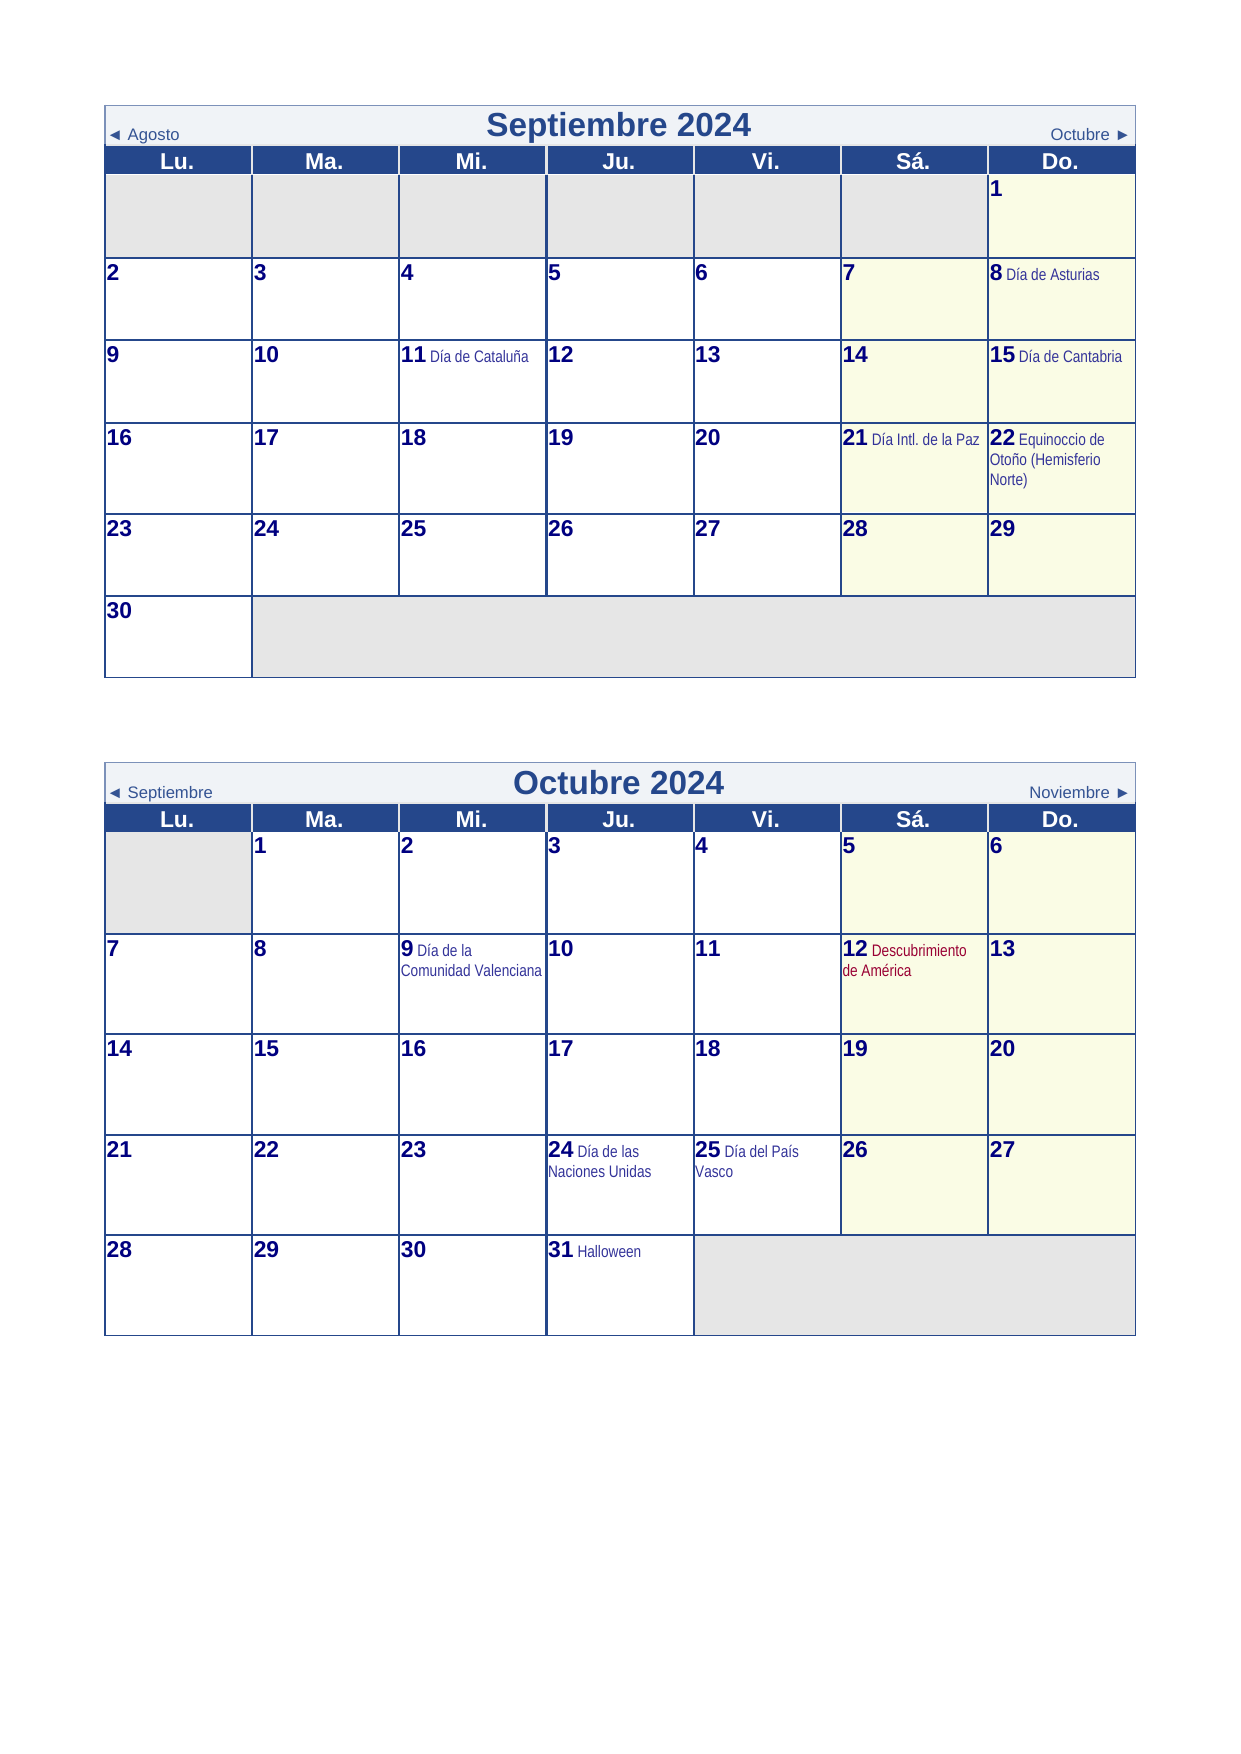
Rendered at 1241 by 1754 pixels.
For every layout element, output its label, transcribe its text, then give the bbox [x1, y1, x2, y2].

table_cell 28 [842, 515, 987, 595]
table_cell 11 Día de Cataluña [400, 341, 545, 422]
table_cell 25 Día del País Vasco [695, 1136, 840, 1234]
table_cell 26 [548, 515, 693, 595]
table_header Noviembre ► [988, 763, 1135, 802]
table_cell 18 [400, 424, 545, 512]
table_cell 22 Equinoccio de Otoño (Hemisferio Norte) [989, 424, 1135, 512]
table_cell 9 [106, 341, 251, 422]
table_cell 14 [106, 1035, 251, 1134]
table_cell 19 [548, 424, 693, 512]
table_cell 22 [253, 1136, 398, 1234]
table_cell 23 [106, 515, 251, 595]
table_cell 3 [548, 832, 693, 933]
table_cell 19 [842, 1035, 987, 1134]
table_cell 30 [400, 1236, 545, 1335]
table_header Octubre 2024 [252, 763, 988, 802]
table_cell 12 [548, 341, 693, 422]
table_cell 25 [400, 515, 545, 595]
table_cell [253, 175, 398, 257]
table_cell 23 [400, 1136, 545, 1234]
table_cell 9 Día de la Comunidad Valenciana [400, 935, 545, 1033]
table_header Octubre ► [988, 106, 1135, 144]
table_cell [106, 175, 251, 257]
table_cell 11 [695, 935, 840, 1033]
table_cell 10 [253, 341, 398, 422]
table_cell 17 [548, 1035, 693, 1134]
table_cell 6 [989, 832, 1135, 933]
table_cell [106, 832, 251, 933]
table_cell 24 Día de las Naciones Unidas [548, 1136, 693, 1234]
table_cell 13 [695, 341, 840, 422]
table_cell 26 [842, 1136, 987, 1234]
table_cell 4 [400, 259, 545, 339]
table_cell 5 [842, 832, 987, 933]
table_cell Sá. [842, 146, 987, 174]
table_cell Ma. [253, 804, 398, 832]
table_cell Ma. [253, 146, 398, 174]
table_cell Lu. [106, 804, 251, 832]
table_cell 2 [106, 259, 251, 339]
table_cell 10 [548, 935, 693, 1033]
table_cell 7 [106, 935, 251, 1033]
table_cell 12 Descubrimiento de América [842, 935, 987, 1033]
table_cell [253, 597, 1135, 677]
table_cell 16 [106, 424, 251, 512]
table_cell Ju. [548, 146, 693, 174]
table_cell 14 [842, 341, 987, 422]
table_cell 31 Halloween [548, 1236, 693, 1335]
table_cell Lu. [106, 146, 251, 174]
table_cell 1 [253, 832, 398, 933]
table_cell 21 [106, 1136, 251, 1234]
table_cell [695, 1236, 1135, 1335]
table_cell 7 [842, 259, 987, 339]
table_cell Do. [989, 146, 1135, 174]
table_cell 28 [106, 1236, 251, 1335]
table_cell 6 [695, 259, 840, 339]
table_cell 16 [400, 1035, 545, 1134]
table_cell 27 [989, 1136, 1135, 1234]
table_cell Vi. [695, 804, 840, 832]
table_cell 2 [400, 832, 545, 933]
table_cell 29 [989, 515, 1135, 595]
table_header ◄ Agosto [106, 106, 252, 144]
table_cell 20 [695, 424, 840, 512]
table_header ◄ Septiembre [106, 763, 252, 802]
table_cell 29 [253, 1236, 398, 1335]
table_cell 20 [989, 1035, 1135, 1134]
table_header Septiembre 2024 [252, 106, 988, 144]
table_cell 5 [548, 259, 693, 339]
table_cell [548, 175, 693, 257]
table_cell 24 [253, 515, 398, 595]
table_cell [695, 175, 840, 257]
table_cell [842, 175, 987, 257]
table_cell 18 [695, 1035, 840, 1134]
table_cell Mi. [400, 804, 545, 832]
table_cell 15 Día de Cantabria [989, 341, 1135, 422]
table_cell 4 [695, 832, 840, 933]
table_cell Mi. [400, 146, 545, 174]
table_cell 1 [989, 175, 1135, 257]
table_cell 8 Día de Asturias [989, 259, 1135, 339]
table_cell 13 [989, 935, 1135, 1033]
table_cell 17 [253, 424, 398, 512]
table_cell [400, 175, 545, 257]
table_cell 21 Día Intl. de la Paz [842, 424, 987, 512]
table_cell Do. [989, 804, 1135, 832]
table_cell Ju. [548, 804, 693, 832]
table_cell 8 [253, 935, 398, 1033]
table_cell 27 [695, 515, 840, 595]
table_cell 3 [253, 259, 398, 339]
table_cell 15 [253, 1035, 398, 1134]
table_cell Vi. [695, 146, 840, 174]
table_cell 30 [106, 597, 251, 677]
table_cell Sá. [842, 804, 987, 832]
